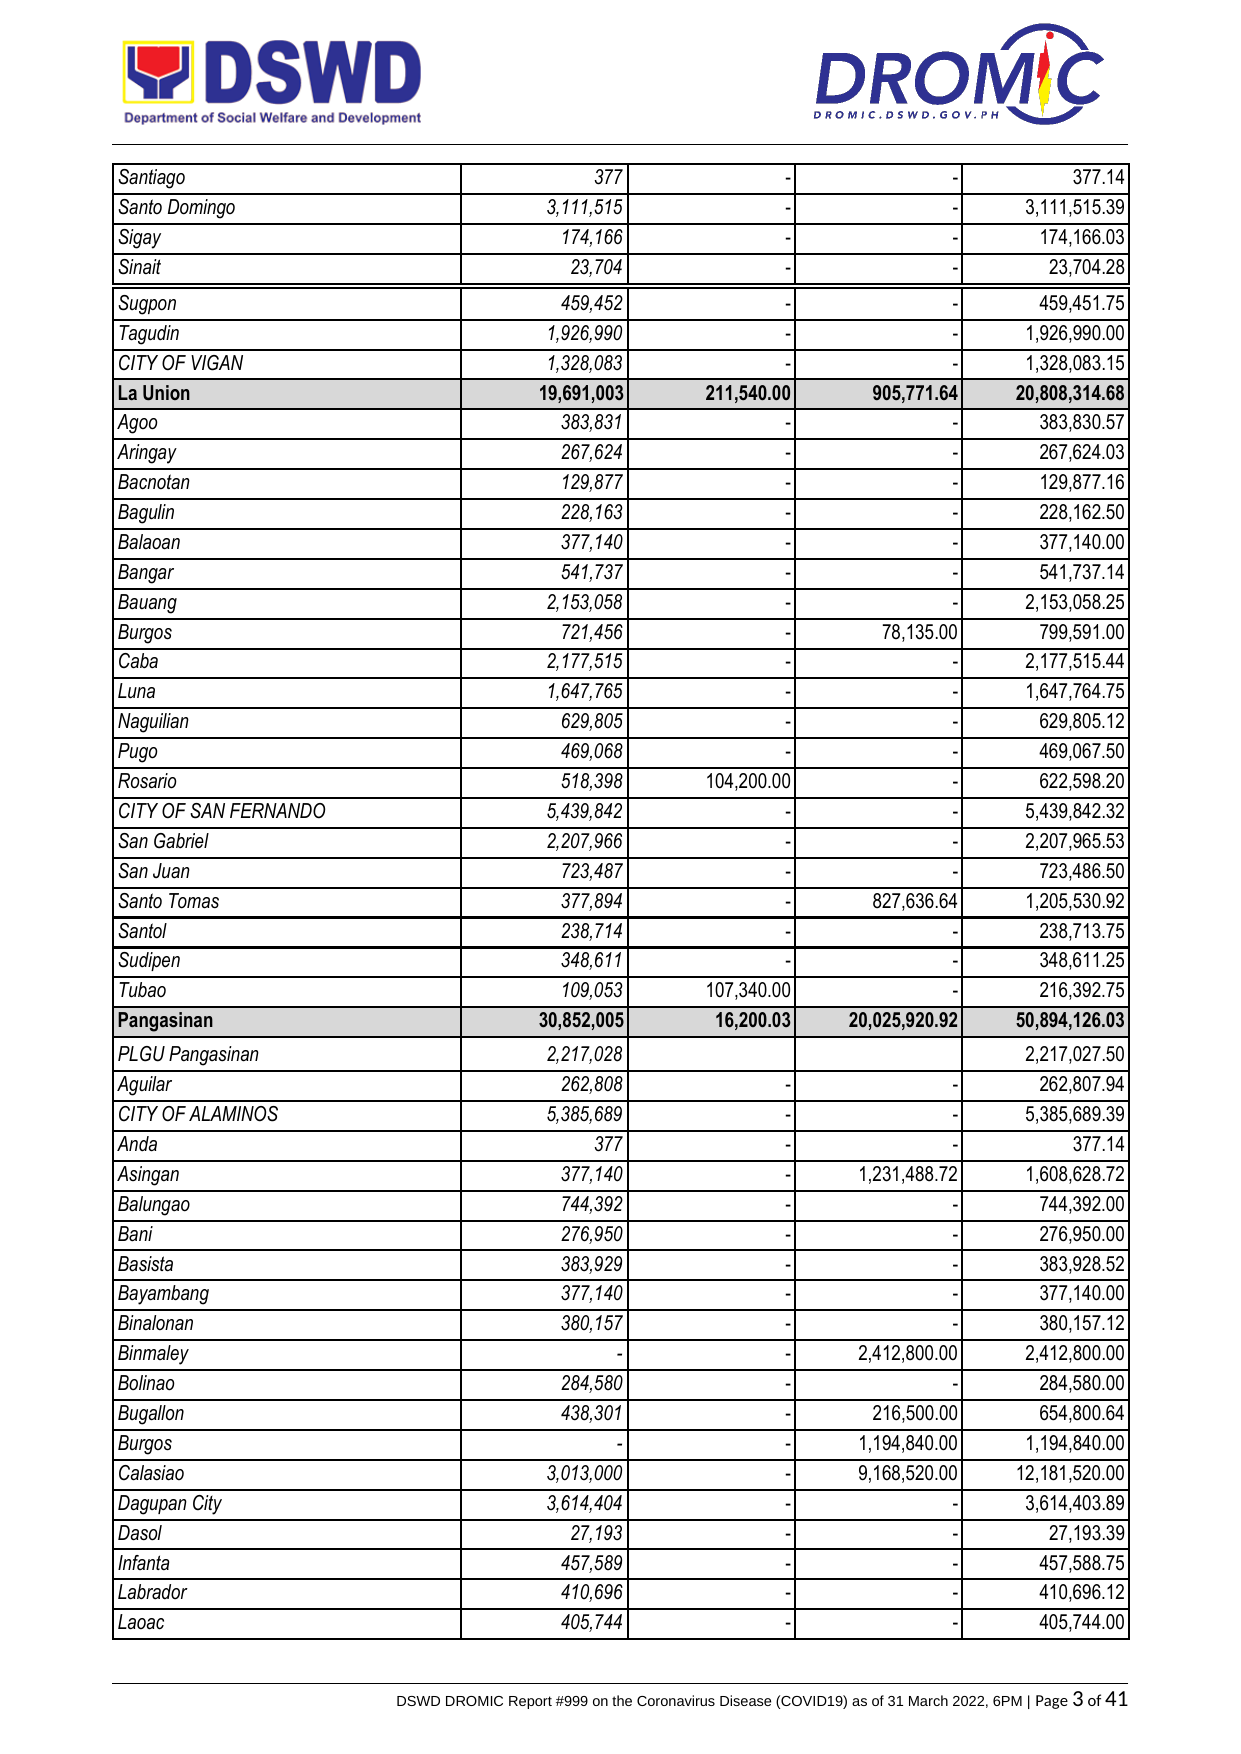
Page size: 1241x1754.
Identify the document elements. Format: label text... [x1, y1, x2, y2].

table_cell - [629, 1251, 794, 1279]
table_cell - [796, 1192, 961, 1219]
table_cell 3,111,515 [462, 195, 627, 223]
table_cell - [629, 1580, 794, 1608]
table_cell 377 [462, 1132, 627, 1160]
table_cell 5,385,689 [462, 1102, 627, 1130]
table_cell Dagupan City [114, 1491, 460, 1518]
table_cell - [629, 500, 794, 528]
table_cell 2,207,965.53 [963, 829, 1128, 857]
table_cell 2,153,058.25 [963, 590, 1128, 617]
table_cell 654,800.64 [963, 1401, 1128, 1429]
table_cell - [796, 919, 961, 946]
table_header - [796, 289, 961, 318]
table_cell - [629, 889, 794, 916]
table_cell - [796, 949, 961, 976]
table_cell 383,928.52 [963, 1251, 1128, 1279]
table_cell 744,392 [462, 1192, 627, 1219]
table_cell 129,877 [462, 470, 627, 498]
table_cell - [629, 1550, 794, 1578]
table_cell - [629, 225, 794, 253]
table_cell 238,714 [462, 919, 627, 946]
table_cell 27,193.39 [963, 1521, 1128, 1548]
table_cell Aguilar [114, 1072, 460, 1100]
table_cell 3,614,403.89 [963, 1491, 1128, 1518]
table_cell - [629, 620, 794, 647]
table_cell 12,181,520.00 [963, 1461, 1128, 1488]
table_cell - [629, 1521, 794, 1548]
table_cell - [629, 829, 794, 857]
table_cell - [629, 321, 794, 348]
table_cell Asingan [114, 1162, 460, 1189]
table_cell 405,744 [462, 1610, 627, 1638]
table_header 459,452 [462, 289, 627, 318]
table_cell - [629, 1371, 794, 1399]
table_cell 1,231,488.72 [796, 1162, 961, 1189]
table_cell 1,328,083.15 [963, 351, 1128, 378]
table_cell - [796, 1222, 961, 1249]
table_cell Labrador [114, 1580, 460, 1608]
table_cell Caba [114, 650, 460, 677]
table_cell 721,456 [462, 620, 627, 647]
table_cell 5,439,842.32 [963, 799, 1128, 827]
table_cell Santo Tomas [114, 889, 460, 916]
table_cell 348,611 [462, 949, 627, 976]
table_cell - [629, 440, 794, 468]
table_cell - [629, 470, 794, 498]
table_cell 262,808 [462, 1072, 627, 1100]
table_cell 383,831 [462, 410, 627, 438]
table_cell 1,205,530.92 [963, 889, 1128, 916]
table_cell - [629, 1341, 794, 1369]
table_cell 469,068 [462, 739, 627, 767]
table_cell - [629, 1132, 794, 1160]
table_cell 622,598.20 [963, 769, 1128, 797]
table_cell - [796, 1550, 961, 1578]
table_cell 723,487 [462, 859, 627, 887]
table_cell PLGU Pangasinan [114, 1038, 460, 1070]
table_cell Pangasinan [114, 1008, 460, 1036]
table_cell 377,140.00 [963, 1281, 1128, 1309]
table_cell Binalonan [114, 1311, 460, 1339]
table_cell - [796, 560, 961, 588]
table_cell 629,805 [462, 709, 627, 737]
table_cell 457,588.75 [963, 1550, 1128, 1578]
table_cell Aringay [114, 440, 460, 468]
table_cell 383,929 [462, 1251, 627, 1279]
table_cell 377,140 [462, 1162, 627, 1189]
table_cell - [796, 859, 961, 887]
table_cell 410,696 [462, 1580, 627, 1608]
table_cell Balaoan [114, 530, 460, 558]
table_cell Burgos [114, 1431, 460, 1459]
table_cell 541,737.14 [963, 560, 1128, 588]
table_cell - [796, 739, 961, 767]
table_cell - [796, 1102, 961, 1130]
table_cell 744,392.00 [963, 1192, 1128, 1219]
table_cell - [796, 799, 961, 827]
table_cell 629,805.12 [963, 709, 1128, 737]
table_cell - [629, 1461, 794, 1488]
picture [112, 37, 432, 129]
table_cell 2,217,027.50 [963, 1038, 1128, 1070]
table_cell Santo Domingo [114, 195, 460, 223]
table_cell 2,153,058 [462, 590, 627, 617]
table_cell - [796, 225, 961, 253]
table_cell Bolinao [114, 1371, 460, 1399]
table_cell - [796, 1371, 961, 1399]
table_cell 723,486.50 [963, 859, 1128, 887]
table_cell 23,704 [462, 255, 627, 283]
table_cell - [629, 530, 794, 558]
table_cell - [796, 679, 961, 707]
table_header Sugpon [114, 289, 460, 318]
table_cell - [796, 1491, 961, 1518]
table_cell - [629, 590, 794, 617]
table_cell - [796, 978, 961, 1006]
table_cell 104,200.00 [629, 769, 794, 797]
table_cell 262,807.94 [963, 1072, 1128, 1100]
table_cell 2,177,515 [462, 650, 627, 677]
table_cell - [629, 919, 794, 946]
table_cell 827,636.64 [796, 889, 961, 916]
table_cell 276,950 [462, 1222, 627, 1249]
table_cell Santiago [114, 165, 460, 193]
table_cell - [796, 1251, 961, 1279]
table_cell Bani [114, 1222, 460, 1249]
table_cell - [629, 1192, 794, 1219]
table_cell - [629, 650, 794, 677]
table_cell - [629, 799, 794, 827]
table_cell - [796, 500, 961, 528]
table_cell - [796, 321, 961, 348]
table_cell 23,704.28 [963, 255, 1128, 283]
table_cell 174,166.03 [963, 225, 1128, 253]
table_cell - [796, 709, 961, 737]
table_cell - [629, 410, 794, 438]
table_cell 2,207,966 [462, 829, 627, 857]
table_cell Laoac [114, 1610, 460, 1638]
table_cell San Juan [114, 859, 460, 887]
table_cell 377.14 [963, 165, 1128, 193]
table_cell Naguilian [114, 709, 460, 737]
table_cell 228,162.50 [963, 500, 1128, 528]
table_cell Bangar [114, 560, 460, 588]
table_cell 5,439,842 [462, 799, 627, 827]
table_cell Anda [114, 1132, 460, 1160]
table_cell 2,177,515.44 [963, 650, 1128, 677]
table_cell 19,691,003 [462, 380, 627, 408]
table_cell Santol [114, 919, 460, 946]
table_cell 377,140 [462, 530, 627, 558]
table_cell Balungao [114, 1192, 460, 1219]
table_cell - [462, 1341, 627, 1369]
table_cell 267,624.03 [963, 440, 1128, 468]
table_cell - [629, 709, 794, 737]
table_cell 284,580.00 [963, 1371, 1128, 1399]
table_cell La Union [114, 380, 460, 408]
table_cell 50,894,126.03 [963, 1008, 1128, 1036]
table_cell - [796, 255, 961, 283]
table_cell - [629, 560, 794, 588]
table_cell - [629, 195, 794, 223]
table_cell [629, 1038, 794, 1070]
table_cell 267,624 [462, 440, 627, 468]
table_cell 1,608,628.72 [963, 1162, 1128, 1189]
table_cell 380,157 [462, 1311, 627, 1339]
table_cell 348,611.25 [963, 949, 1128, 976]
table_cell - [796, 1311, 961, 1339]
table_cell - [796, 440, 961, 468]
table_cell 216,392.75 [963, 978, 1128, 1006]
table_cell 380,157.12 [963, 1311, 1128, 1339]
table_cell 799,591.00 [963, 620, 1128, 647]
table_cell - [629, 1281, 794, 1309]
table_cell Binmaley [114, 1341, 460, 1369]
table_cell 20,808,314.68 [963, 380, 1128, 408]
table_cell 107,340.00 [629, 978, 794, 1006]
table_cell - [629, 1431, 794, 1459]
table_cell - [629, 1162, 794, 1189]
table_cell 469,067.50 [963, 739, 1128, 767]
picture [781, 23, 1133, 125]
table_cell - [629, 351, 794, 378]
table_cell 2,412,800.00 [963, 1341, 1128, 1369]
table_cell CITY OF SAN FERNANDO [114, 799, 460, 827]
table_cell 1,328,083 [462, 351, 627, 378]
table_cell - [462, 1431, 627, 1459]
table_cell Dasol [114, 1521, 460, 1548]
table_cell 211,540.00 [629, 380, 794, 408]
table_cell - [796, 650, 961, 677]
table_cell 1,194,840.00 [963, 1431, 1128, 1459]
table_cell 9,168,520.00 [796, 1461, 961, 1488]
table_header - [629, 289, 794, 318]
table_cell - [629, 1222, 794, 1249]
table_cell 518,398 [462, 769, 627, 797]
table_cell Bugallon [114, 1401, 460, 1429]
table_cell - [796, 470, 961, 498]
table_cell 377.14 [963, 1132, 1128, 1160]
table_cell 3,614,404 [462, 1491, 627, 1518]
table_cell 1,194,840.00 [796, 1431, 961, 1459]
table_cell - [629, 859, 794, 887]
table_cell 1,926,990 [462, 321, 627, 348]
table_cell 438,301 [462, 1401, 627, 1429]
table_cell 383,830.57 [963, 410, 1128, 438]
table_cell - [629, 1491, 794, 1518]
table_cell - [629, 165, 794, 193]
table_cell - [796, 165, 961, 193]
table_cell - [796, 1072, 961, 1100]
table_header 459,451.75 [963, 289, 1128, 318]
table_cell 20,025,920.92 [796, 1008, 961, 1036]
table_cell 1,926,990.00 [963, 321, 1128, 348]
table_cell - [796, 1521, 961, 1548]
table_cell 27,193 [462, 1521, 627, 1548]
table_cell 405,744.00 [963, 1610, 1128, 1638]
table_cell Luna [114, 679, 460, 707]
table_cell Bauang [114, 590, 460, 617]
table_cell CITY OF ALAMINOS [114, 1102, 460, 1130]
table_cell 377,894 [462, 889, 627, 916]
table_cell 5,385,689.39 [963, 1102, 1128, 1130]
table_cell 78,135.00 [796, 620, 961, 647]
table_cell 129,877.16 [963, 470, 1128, 498]
table_cell - [796, 590, 961, 617]
table_cell 216,500.00 [796, 1401, 961, 1429]
table_cell Tubao [114, 978, 460, 1006]
table_cell 410,696.12 [963, 1580, 1128, 1608]
table_cell 276,950.00 [963, 1222, 1128, 1249]
table_cell - [796, 410, 961, 438]
table_cell 30,852,005 [462, 1008, 627, 1036]
table_cell 228,163 [462, 500, 627, 528]
table_cell - [629, 1610, 794, 1638]
table_cell 238,713.75 [963, 919, 1128, 946]
table_cell Infanta [114, 1550, 460, 1578]
table_cell - [796, 769, 961, 797]
table_cell 1,647,765 [462, 679, 627, 707]
table_cell Bacnotan [114, 470, 460, 498]
table_cell - [796, 829, 961, 857]
table_cell 109,053 [462, 978, 627, 1006]
table_cell 284,580 [462, 1371, 627, 1399]
table_cell Rosario [114, 769, 460, 797]
table_cell - [796, 1281, 961, 1309]
table_cell 2,217,028 [462, 1038, 627, 1070]
table_cell [796, 1038, 961, 1070]
table_cell 377,140 [462, 1281, 627, 1309]
table_cell - [796, 1580, 961, 1608]
table_cell 3,013,000 [462, 1461, 627, 1488]
table_cell 541,737 [462, 560, 627, 588]
table_cell Tagudin [114, 321, 460, 348]
table_cell Sigay [114, 225, 460, 253]
table_cell Bagulin [114, 500, 460, 528]
table_cell Bayambang [114, 1281, 460, 1309]
table_cell Burgos [114, 620, 460, 647]
table_cell Sudipen [114, 949, 460, 976]
table_cell 3,111,515.39 [963, 195, 1128, 223]
table_cell 174,166 [462, 225, 627, 253]
table_cell Calasiao [114, 1461, 460, 1488]
table_cell - [796, 1132, 961, 1160]
table_cell - [629, 1072, 794, 1100]
table_cell 377,140.00 [963, 530, 1128, 558]
table_cell 16,200.03 [629, 1008, 794, 1036]
table_cell - [629, 1311, 794, 1339]
table_cell - [629, 949, 794, 976]
table_cell Pugo [114, 739, 460, 767]
table_cell - [796, 1610, 961, 1638]
table_cell Sinait [114, 255, 460, 283]
table_cell - [629, 255, 794, 283]
table_cell 377 [462, 165, 627, 193]
table_cell - [629, 679, 794, 707]
table_cell - [629, 1401, 794, 1429]
table_cell 1,647,764.75 [963, 679, 1128, 707]
table_cell 457,589 [462, 1550, 627, 1578]
table_cell 2,412,800.00 [796, 1341, 961, 1369]
table_cell - [629, 1102, 794, 1130]
table_cell CITY OF VIGAN [114, 351, 460, 378]
table_cell 905,771.64 [796, 380, 961, 408]
table_cell Agoo [114, 410, 460, 438]
table_cell - [796, 351, 961, 378]
table_cell - [629, 739, 794, 767]
table_cell San Gabriel [114, 829, 460, 857]
table_cell - [796, 530, 961, 558]
table_cell - [796, 195, 961, 223]
table_cell Basista [114, 1251, 460, 1279]
